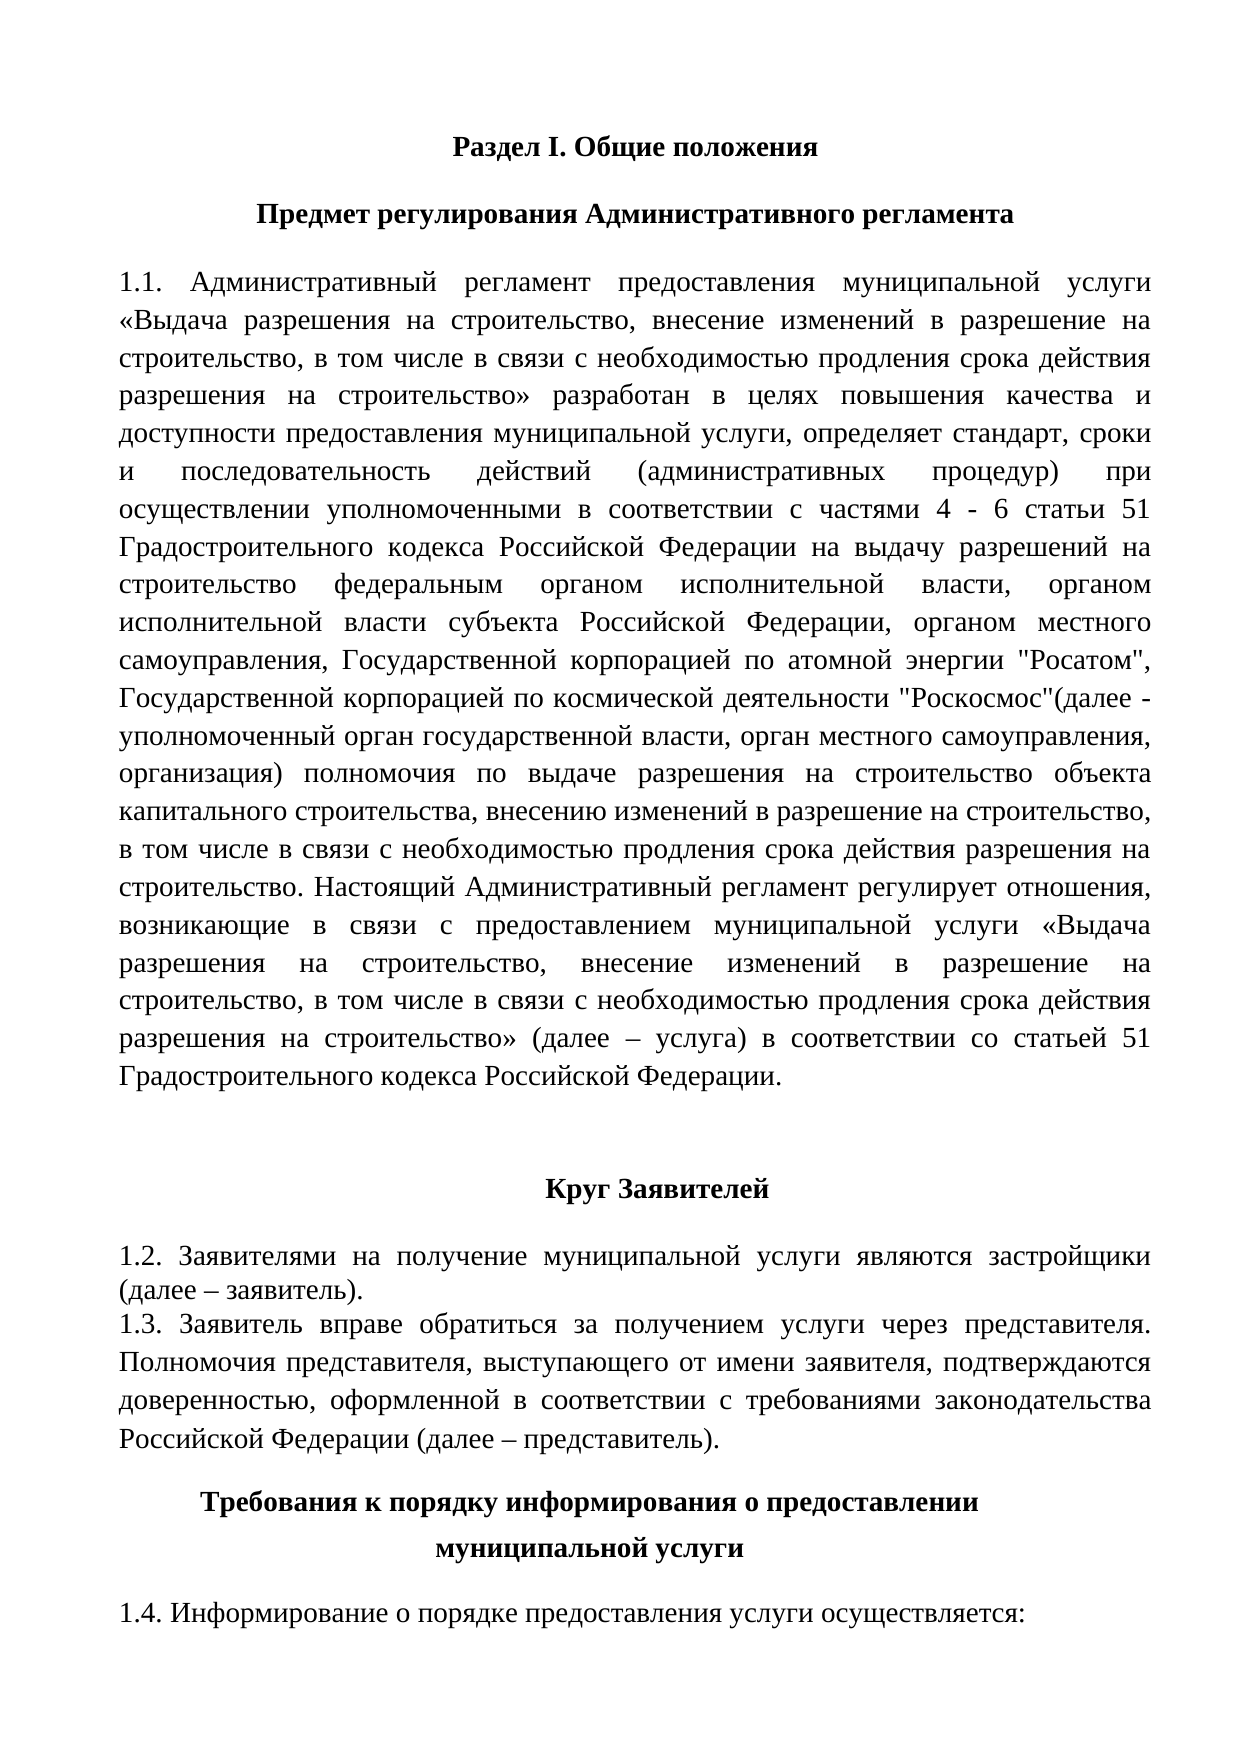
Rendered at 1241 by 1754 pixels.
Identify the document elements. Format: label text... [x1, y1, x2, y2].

text 1.2. Заявителями на получение муниципальной услуги являются застройщики (далее – заявитель). [119, 1239, 1152, 1306]
text 1.3. Заявитель вправе обратиться за получением услуги через представителя. Полномочия представителя, выступающего от имени заявителя, подтверждаются доверенностью, оформленной в соответствии с требованиями законодательства Российской Федерации (далее – представитель). [119, 1306, 1152, 1454]
text 1.4. Информирование о порядке предоставления услуги осуществляется: [119, 1595, 1152, 1628]
text Требования к порядку информирования о предоставлении муниципальной услуги [119, 1484, 1060, 1564]
text Раздел I. Общие положения [119, 129, 1152, 163]
text Круг Заявителей [119, 1172, 1196, 1205]
text Предмет регулирования Административного регламента [119, 196, 1152, 230]
text 1.1. Административный регламент предоставления муниципальной услуги «Выдача разрешения на строительство, внесение изменений в разрешение на строительство, в том числе в связи с необходимостью продления срока действия разрешения на строительство» разработан в целях повышения качества и доступности предоставления муниципальной услуги, определяет стандарт, сроки и последовательность действий (административных процедур) при осуществлении уполномоченными в соответствии с частями 4 - 6 статьи 51 Градостроительного кодекса Российской Федерации на выдачу разрешений на строительство федеральным органом исполнительной власти, органом исполнительной власти субъекта Российской Федерации, органом местного самоуправления, Государственной корпорацией по атомной энергии "Росатом", Государственной корпорацией по космической деятельности "Роскосмос"(далее - уполномоченный орган государственной власти, орган местного самоуправления, организация) полномочия по выдаче разрешения на строительство объекта капитального строительства, внесению изменений в разрешение на строительство, в том числе в связи с необходимостью продления срока действия разрешения на строительство. Настоящий Административный регламент регулирует отношения, возникающие в связи с предоставлением муниципальной услуги «Выдача разрешения на строительство, внесение изменений в разрешение на строительство, в том числе в связи с необходимостью продления срока действия разрешения на строительство» (далее – услуга) в соответствии со статьей 51 Градостроительного кодекса Российской Федерации. [119, 264, 1152, 1092]
